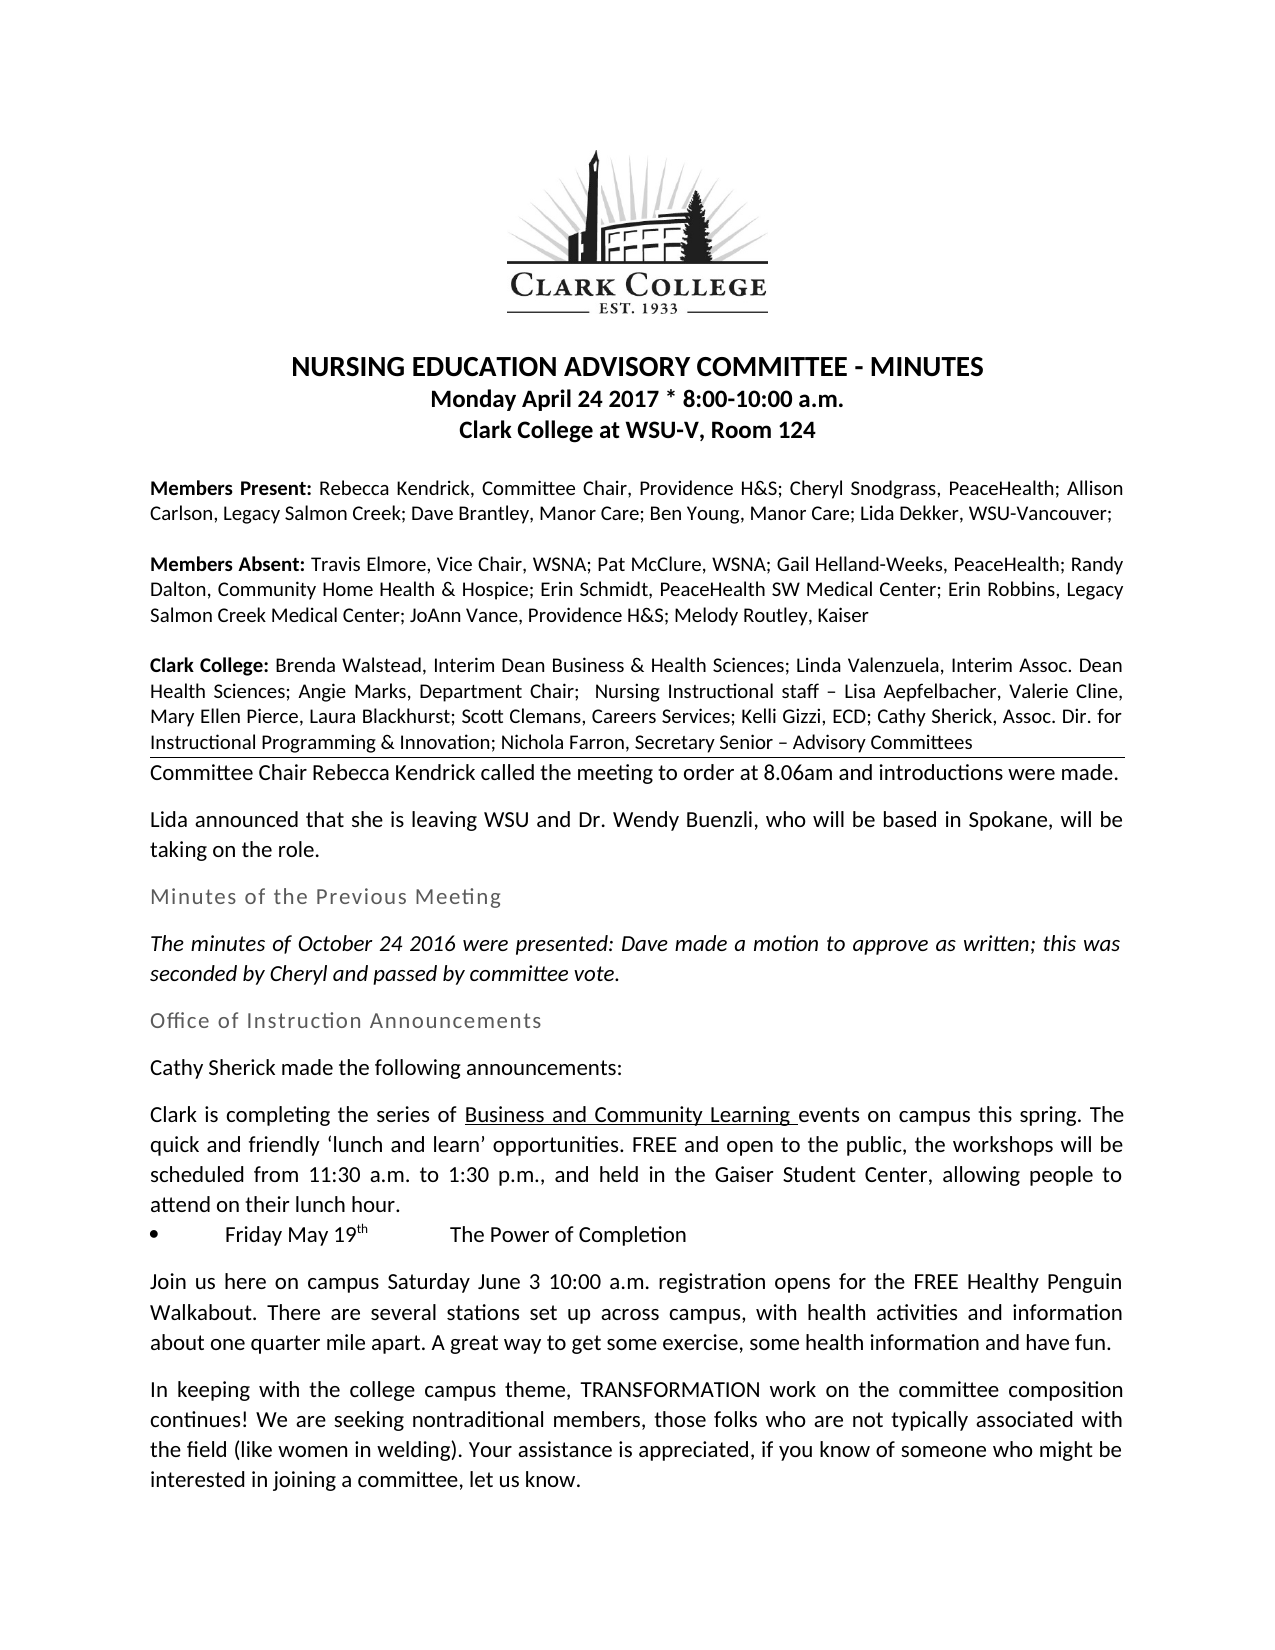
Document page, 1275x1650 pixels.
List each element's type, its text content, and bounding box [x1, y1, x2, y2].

subtitle Minutes of the Previous Meeting [150, 882, 1125, 910]
text The minutes of October 24 2016 were presented: Dave made a motion to approve as written; this was seconded by Cheryl and passed by committee vote. [150, 929, 1125, 987]
text Clark College: Brenda Walstead, Interim Dean Business & Health Sciences; Linda Valenzuela, Interim Assoc. Dean Health Sciences; Angie Marks, Department Chair; Nursing Instructional staff – Lisa Aepfelbacher, Valerie Cline, Mary Ellen Pierce, Laura Blackhurst; Scott Clemans, Careers Services; Kelli Gizzi, ECD; Cathy Sherick, Assoc. Dir. for Instructional Programming & Innovation; Nichola Farron, Secretary Senior – Advisory Committees [150, 653, 1125, 757]
text Join us here on campus Saturday June 3 10:00 a.m. registration opens for the FREE Healthy Penguin Walkabout. There are several stations set up across campus, with health activities and information about one quarter mile apart. A great way to get some exercise, some health information and have fun. [150, 1267, 1125, 1356]
text Monday April 24 2017 * 8:00-10:00 a.m. [150, 383, 1125, 414]
subtitle Office of Instruction Announcements [150, 1006, 1125, 1034]
list Friday May 19th The Power of Completion [150, 1221, 1125, 1248]
text Members Present: Rebecca Kendrick, Committee Chair, Providence H&S; Cheryl Snodgrass, PeaceHealth; Allison Carlson, Legacy Salmon Creek; Dave Brantley, Manor Care; Ben Young, Manor Care; Lida Dekker, WSU-Vancouver; [150, 475, 1125, 526]
text Cathy Sherick made the following announcements: [150, 1053, 1125, 1081]
text Lida announced that she is leaving WSU and Dr. Wendy Buenzli, who will be based in Spokane, will be taking on the role. [150, 805, 1125, 863]
text Clark College at WSU-V, Room 124 [150, 414, 1125, 444]
list Clark is completing the series of Business and Community Learning events on campus this spring. The quick and friendly ‘lunch and learn’ opportunities. FREE and open to the public, the workshops will be scheduled from 11:30 a.m. to 1:30 p.m., and held in the Gaiser Student Center, allowing people to attend on their lunch hour. [150, 1100, 1125, 1218]
picture [507, 150, 768, 314]
text Members Absent: Travis Elmore, Vice Chair, WSNA; Pat McClure, WSNA; Gail Helland-Weeks, PeaceHealth; Randy Dalton, Community Home Health & Hospice; Erin Schmidt, PeaceHealth SW Medical Center; Erin Robbins, Legacy Salmon Creek Medical Center; JoAnn Vance, Providence H&S; Melody Routley, Kaiser [150, 551, 1125, 627]
list In keeping with the college campus theme, TRANSFORMATION work on the committee composition continues! We are seeking nontraditional members, those folks who are not typically associated with the field (like women in welding). Your assistance is appreciated, if you know of someone who might be interested in joining a committee, let us know. [150, 1375, 1125, 1493]
text Committee Chair Rebecca Kendrick called the meeting to order at 8.06am and introductions were made. [150, 758, 1125, 786]
text NURSING EDUCATION ADVISORY COMMITTEE - MINUTES [150, 348, 1125, 383]
